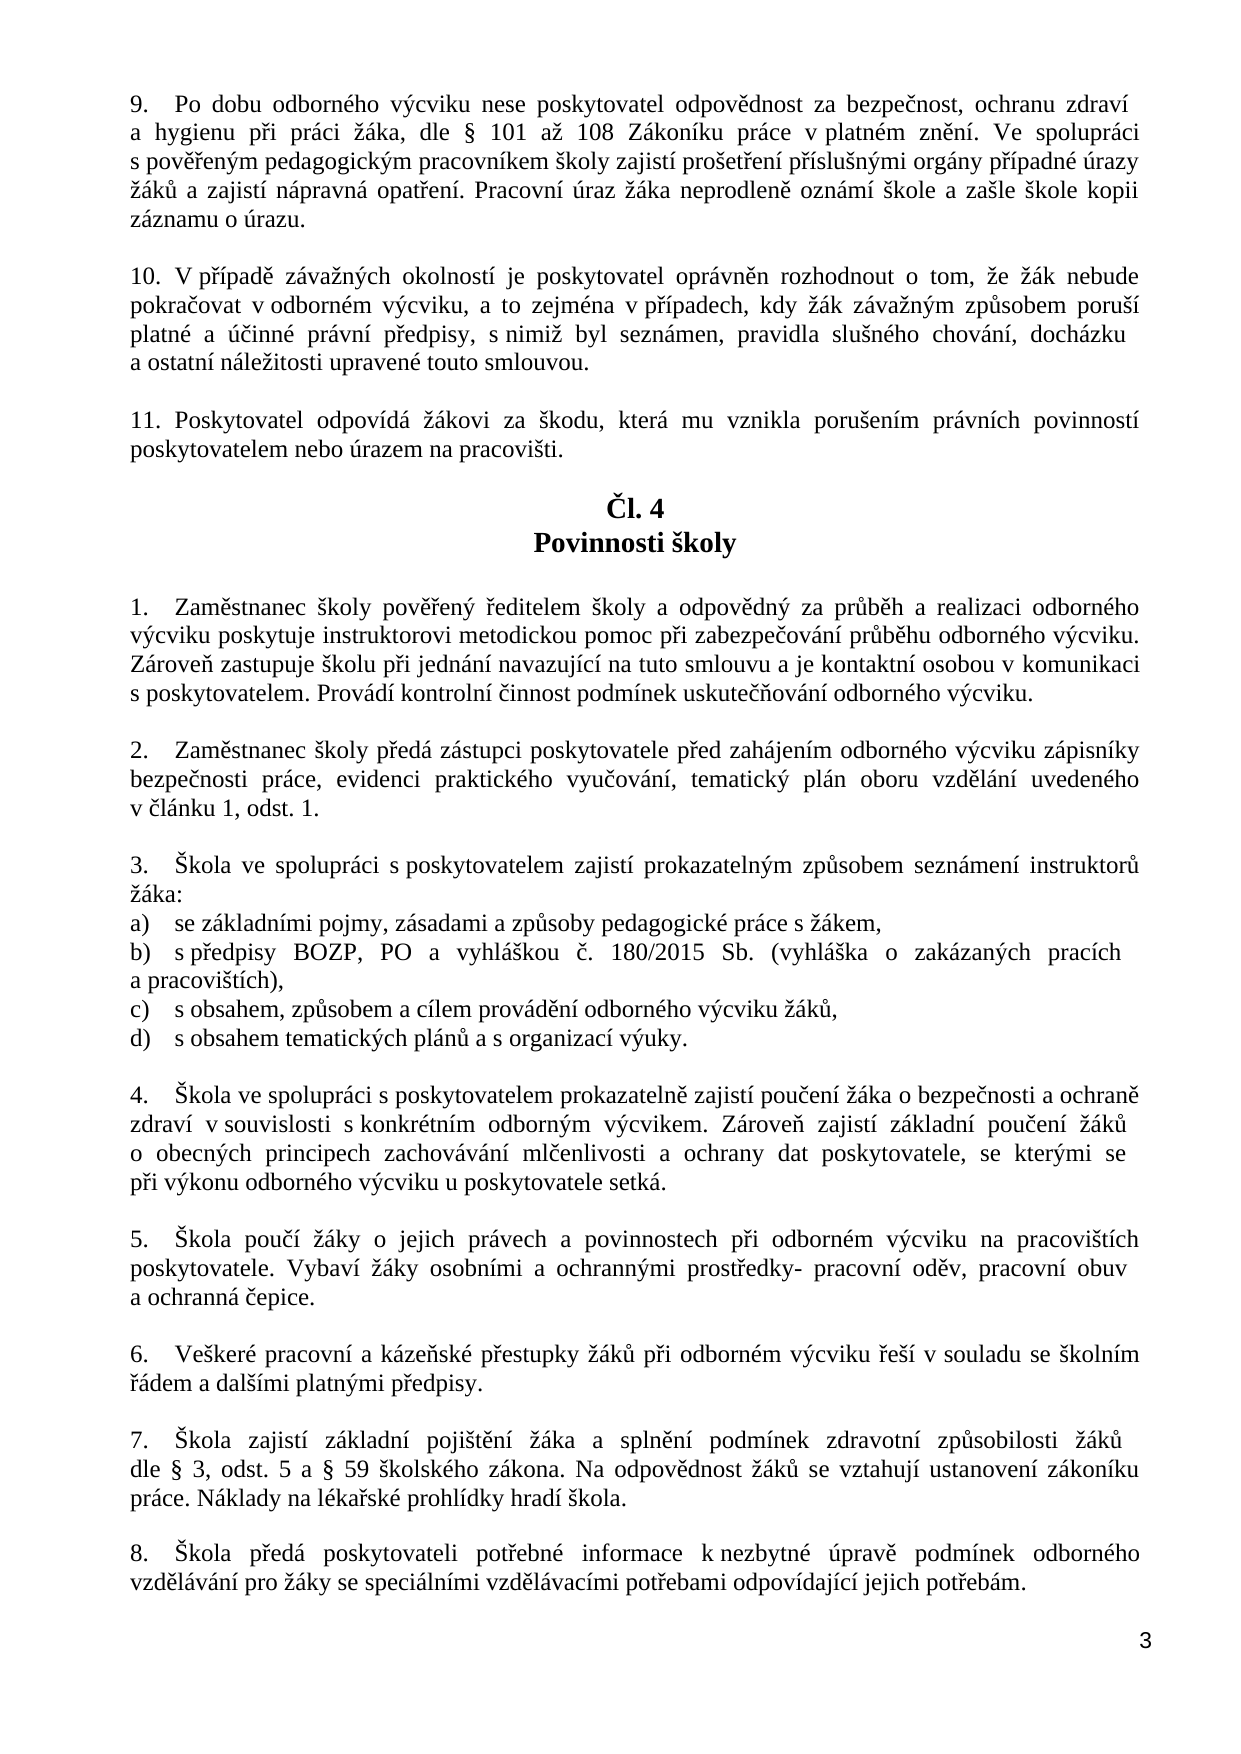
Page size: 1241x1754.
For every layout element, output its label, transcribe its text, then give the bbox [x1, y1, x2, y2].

list Poskytovatel odpovídá žákovi za škodu, která mu vznikla porušením právních povinností poskytovatelem nebo úrazem na pracovišti. [130, 405, 1140, 462]
list Zaměstnanec školy předá zástupci poskytovatele před zahájením odborného výcviku zápisníky bezpečnosti práce, evidenci praktického vyučování, tematický plán oboru vzdělání uvedeného v článku 1, odst. 1. [130, 736, 1140, 822]
list Po dobu odborného výcviku nese poskytovatel odpovědnost za bezpečnost, ochranu zdraví a hygienu při práci žáka, dle § 101 až 108 Zákoníku práce v platném znění. Ve spolupráci s pověřeným pedagogickým pracovníkem školy zajistí prošetření příslušnými orgány případné úrazy žáků a zajistí nápravná opatření. Pracovní úraz žáka neprodleně oznámí škole a zašle škole kopii záznamu o úrazu. [130, 89, 1140, 232]
list se základními pojmy, zásadami a způsoby pedagogické práce s žákem, [130, 908, 1140, 937]
list Zaměstnanec školy pověřený ředitelem školy a odpovědný za průběh a realizaci odborného výcviku poskytuje instruktorovi metodickou pomoc při zabezpečování průběhu odborného výcviku. Zároveň zastupuje školu při jednání navazující na tuto smlouvu a je kontaktní osobou v komunikaci s poskytovatelem. Provádí kontrolní činnost podmínek uskutečňování odborného výcviku. [130, 592, 1140, 707]
list Veškeré pracovní a kázeňské přestupky žáků při odborném výcviku řeší v souladu se školním řádem a dalšími platnými předpisy. [130, 1339, 1140, 1397]
list Povinnosti školy [130, 525, 1140, 558]
list s předpisy BOZP, PO a vyhláškou č. 180/2015 Sb. (vyhláška o zakázaných pracích a pracovištích), [130, 937, 1140, 994]
list Škola ve spolupráci s poskytovatelem zajistí prokazatelným způsobem seznámení instruktorů žáka: [130, 851, 1140, 908]
list Škola ve spolupráci s poskytovatelem prokazatelně zajistí poučení žáka o bezpečnosti a ochraně zdraví v souvislosti s konkrétním odborným výcvikem. Zároveň zajistí základní poučení žáků o obecných principech zachovávání mlčenlivosti a ochrany dat poskytovatele, se kterými se při výkonu odborného výcviku u poskytovatele setká. [130, 1081, 1140, 1196]
list Škola zajistí základní pojištění žáka a splnění podmínek zdravotní způsobilosti žáků dle § 3, odst. 5 a § 59 školského zákona. Na odpovědnost žáků se vztahují ustanovení zákoníku práce. Náklady na lékařské prohlídky hradí škola. [130, 1426, 1140, 1512]
list s obsahem, způsobem a cílem provádění odborného výcviku žáků, [130, 994, 1140, 1023]
list s obsahem tematických plánů a s organizací výuky. [130, 1023, 1140, 1052]
list Škola poučí žáky o jejich právech a povinnostech při odborném výcviku na pracovištích poskytovatele. Vybaví žáky osobními a ochrannými prostředky- pracovní oděv, pracovní obuv a ochranná čepice. [130, 1224, 1140, 1311]
list V případě závažných okolností je poskytovatel oprávněn rozhodnout o tom, že žák nebude pokračovat v odborném výcviku, a to zejména v případech, kdy žák závažným způsobem poruší platné a účinné právní předpisy, s nimiž byl seznámen, pravidla slušného chování, docházku a ostatní náležitosti upravené touto smlouvou. [130, 261, 1140, 376]
list Škola předá poskytovateli potřebné informace k nezbytné úpravě podmínek odborného vzdělávání pro žáky se speciálními vzdělávacími potřebami odpovídající jejich potřebám. [130, 1538, 1140, 1596]
text Čl. 4 [130, 491, 1140, 525]
